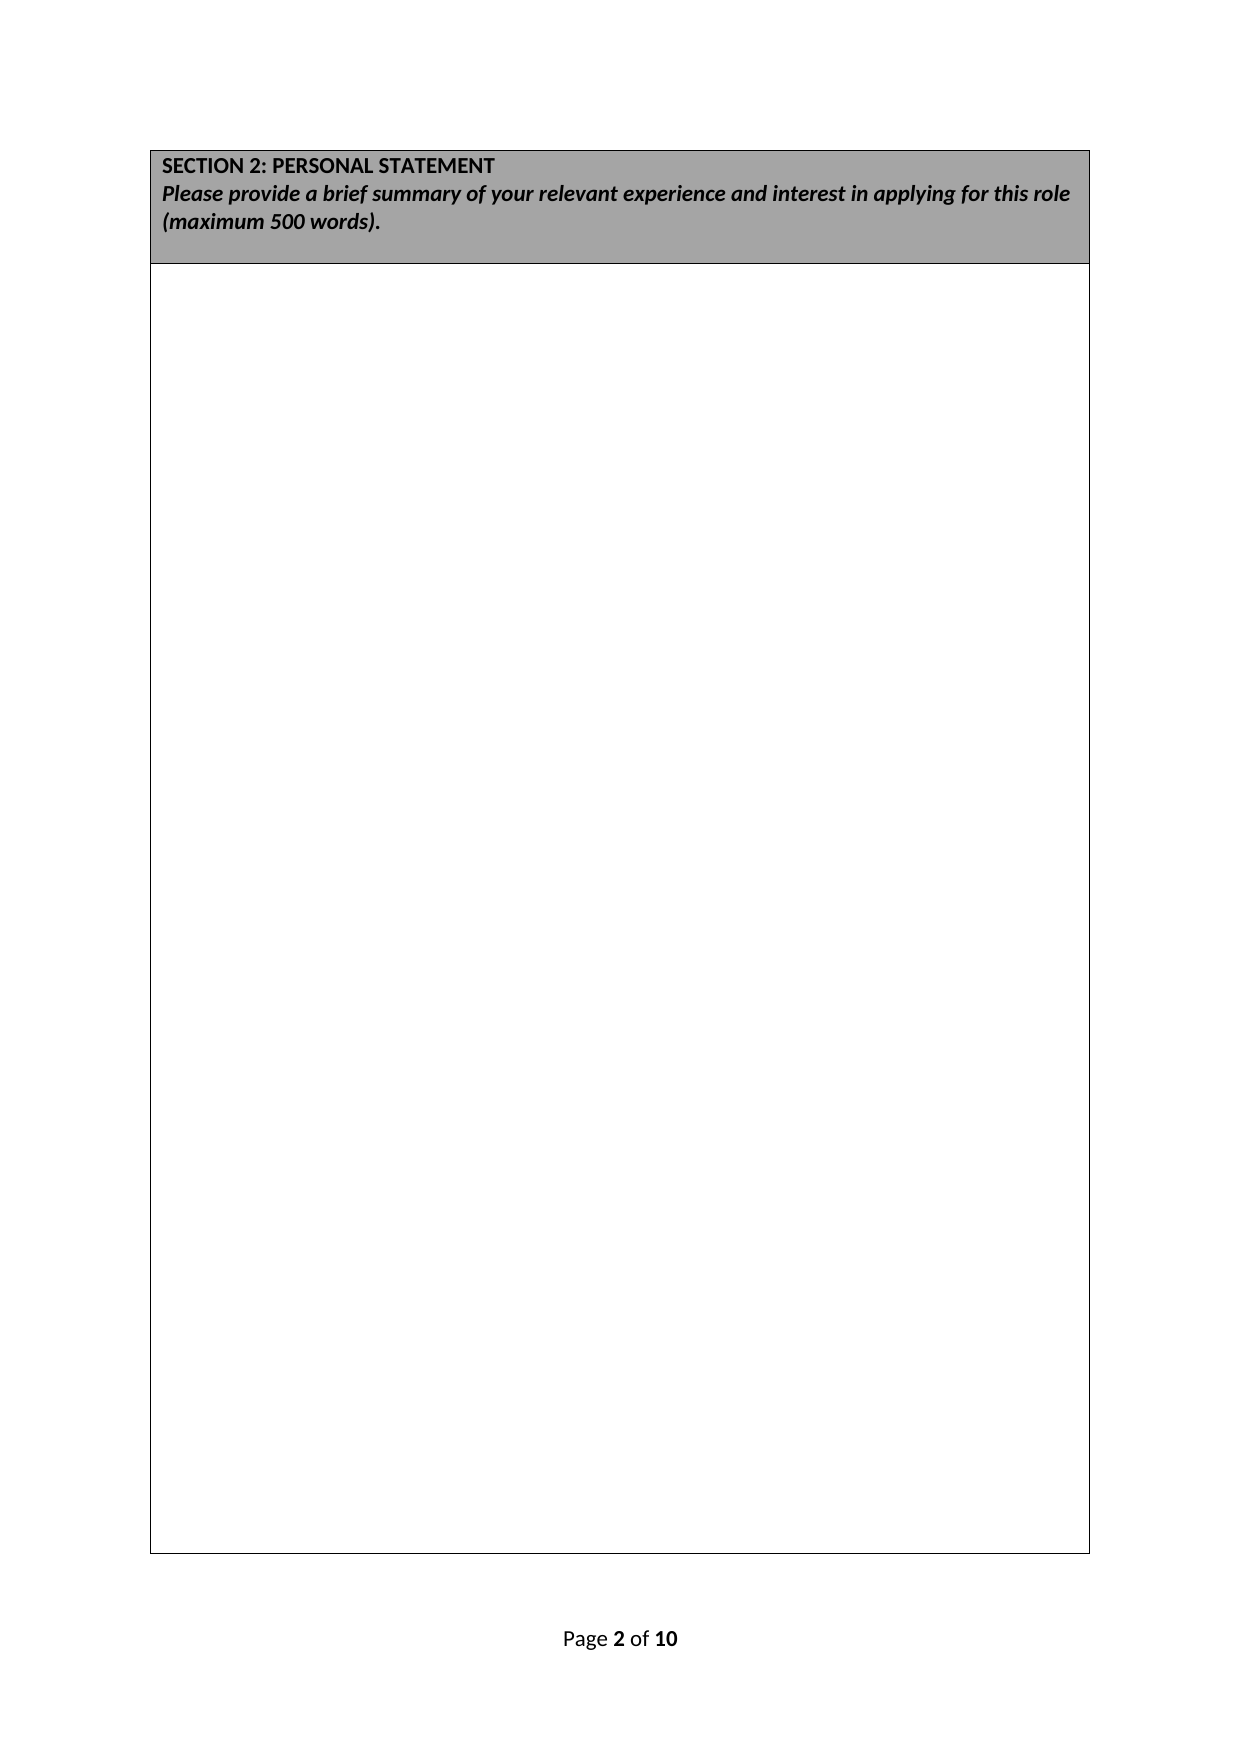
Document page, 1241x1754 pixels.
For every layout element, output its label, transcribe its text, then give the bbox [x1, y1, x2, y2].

table_cell [151, 264, 1089, 1553]
table_header SECTION 2: PERSONAL STATEMENT Please provide a brief summary of your relevant experience and interest in applying for this role (maximum 500 words). [151, 151, 1089, 263]
